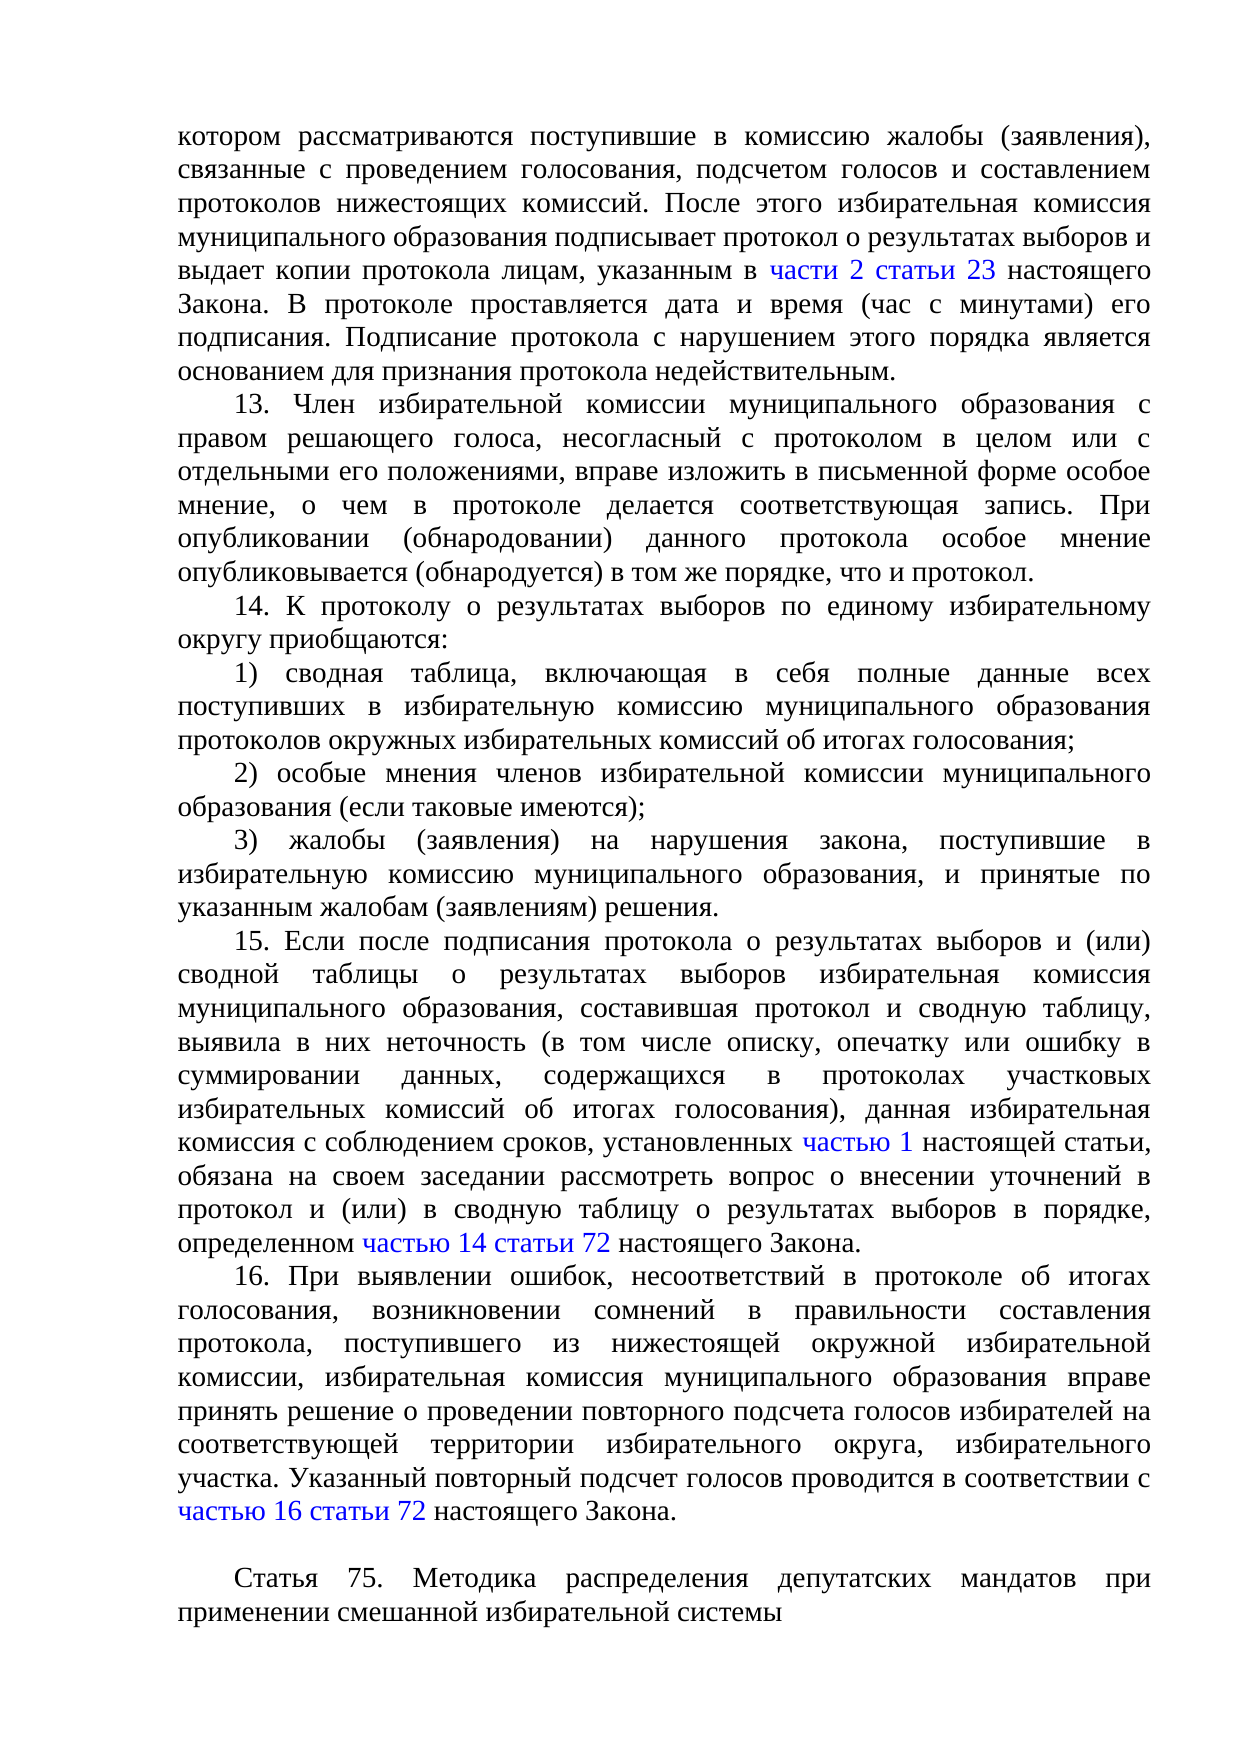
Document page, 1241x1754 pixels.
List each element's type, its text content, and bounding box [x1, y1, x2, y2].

text 1) сводная таблица, включающая в себя полные данные всех поступивших в избирательную комиссию муниципального образования протоколов окружных избирательных комиссий об итогах голосования; [177, 655, 1152, 755]
text 16. При выявлении ошибок, несоответствий в протоколе об итогах голосования, возникновении сомнений в правильности составления протокола, поступившего из нижестоящей окружной избирательной комиссии, избирательная комиссия муниципального образования вправе принять решение о проведении повторного подсчета голосов избирателей на соответствующей территории избирательного округа, избирательного участка. Указанный повторный подсчет голосов проводится в соответствии с частью 16 статьи 72 настоящего Закона. [177, 1258, 1152, 1527]
text 14. К протоколу о результатах выборов по единому избирательному округу приобщаются: [177, 588, 1152, 655]
text 15. Если после подписания протокола о результатах выборов и (или) сводной таблицы о результатах выборов избирательная комиссия муниципального образования, составившая протокол и сводную таблицу, выявила в них неточность (в том числе описку, опечатку или ошибку в суммировании данных, содержащихся в протоколах участковых избирательных комиссий об итогах голосования), данная избирательная комиссия с соблюдением сроков, установленных частью 1 настоящей статьи, обязана на своем заседании рассмотреть вопрос о внесении уточнений в протокол и (или) в сводную таблицу о результатах выборов в порядке, определенном частью 14 статьи 72 настоящего Закона. [177, 923, 1152, 1258]
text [177, 118, 1152, 386]
text Статья 75. Методика распределения депутатских мандатов при применении смешанной избирательной системы [177, 1560, 1152, 1627]
text 3) жалобы (заявления) на нарушения закона, поступившие в избирательную комиссию муниципального образования, и принятые по указанным жалобам (заявлениям) решения. [177, 822, 1152, 923]
text 2) особые мнения членов избирательной комиссии муниципального образования (если таковые имеются); [177, 755, 1152, 822]
text 13. Член избирательной комиссии муниципального образования с правом решающего голоса, несогласный с протоколом в целом или с отдельными его положениями, вправе изложить в письменной форме особое мнение, о чем в протоколе делается соответствующая запись. При опубликовании (обнародовании) данного протокола особое мнение опубликовывается (обнародуется) в том же порядке, что и протокол. [177, 386, 1152, 588]
